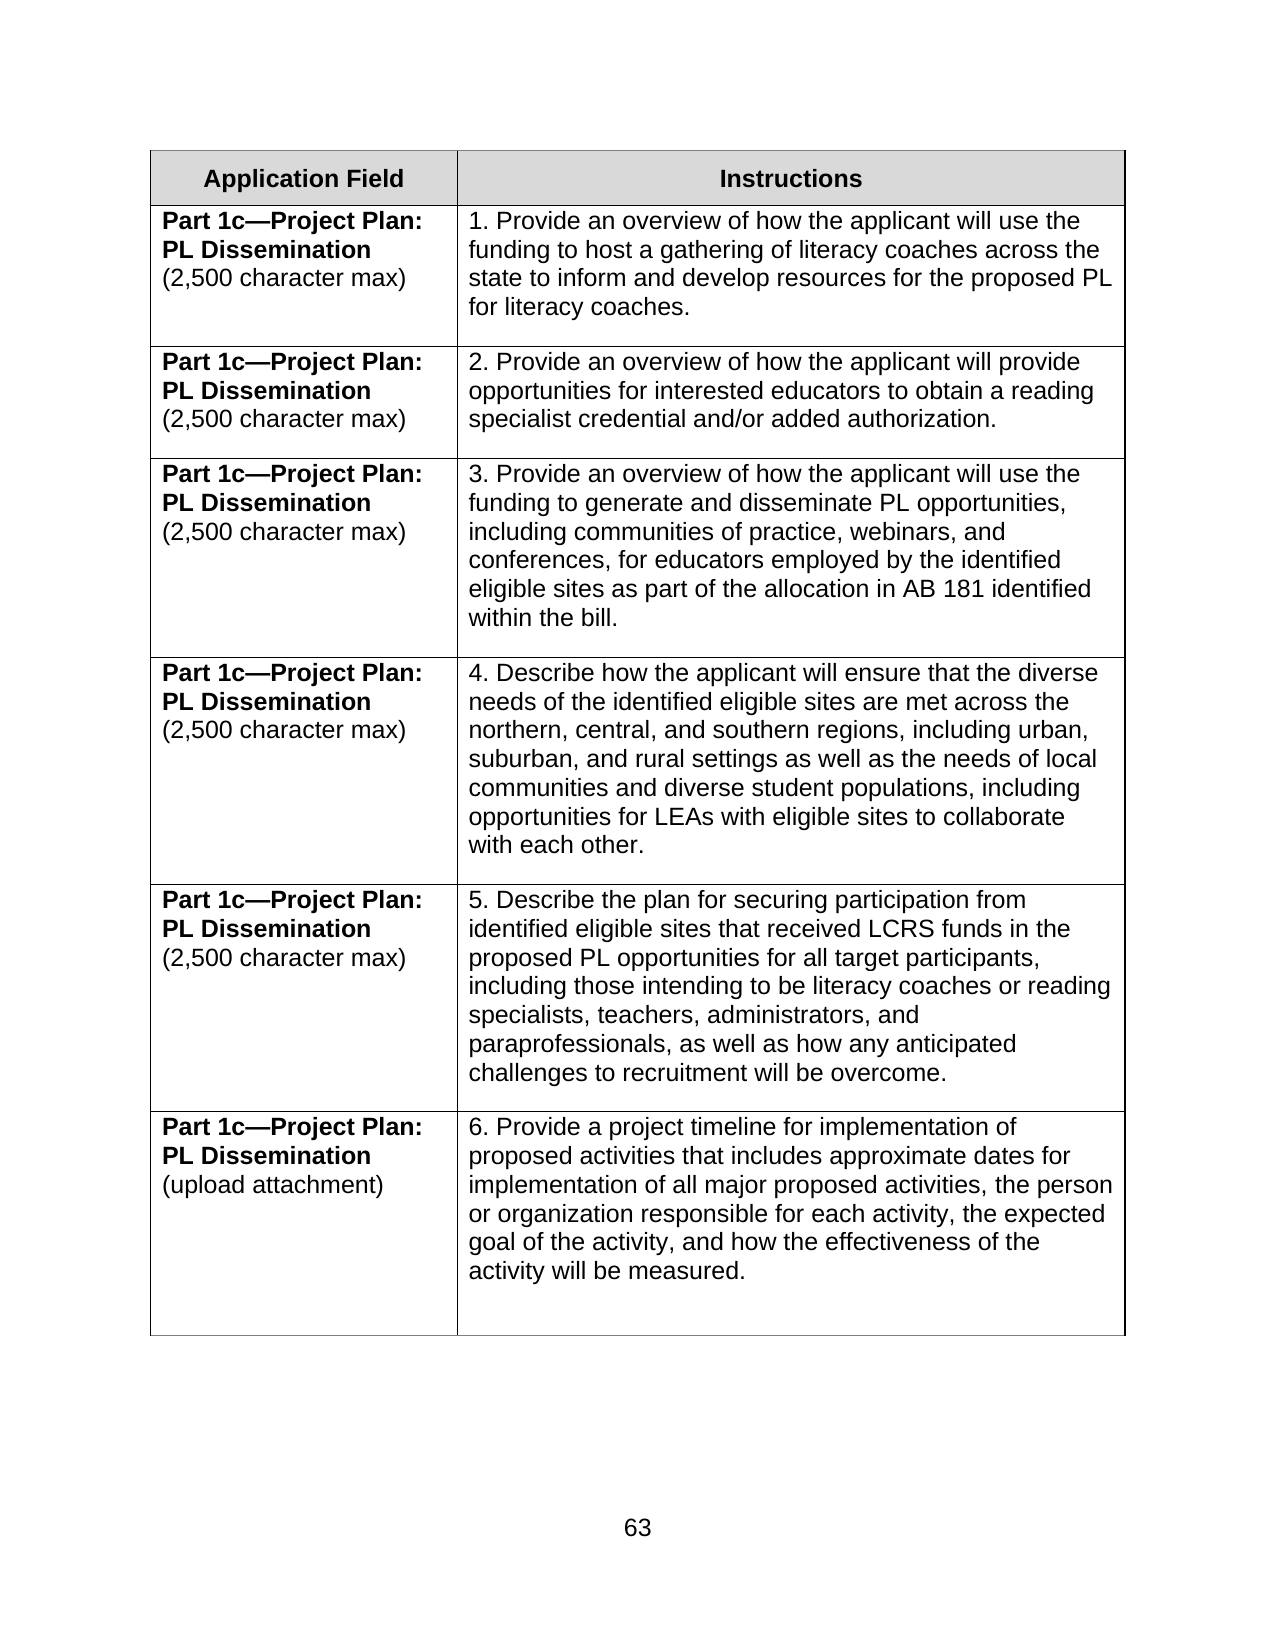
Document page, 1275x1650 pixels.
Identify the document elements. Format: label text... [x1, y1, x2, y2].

table_cell Part 1c—Project Plan: PL Dissemination (2,500 character max) [151, 206, 457, 346]
table_cell 1. Provide an overview of how the applicant will use the funding to host a gathering of literacy coaches across the state to inform and develop resources for the proposed PL for literacy coaches. [458, 206, 1124, 346]
table_cell 2. Provide an overview of how the applicant will provide opportunities for interested educators to obtain a reading specialist credential and/or added authorization. [458, 347, 1124, 458]
table_cell Part 1c—Project Plan: PL Dissemination (2,500 character max) [151, 459, 457, 657]
table_cell 3. Provide an overview of how the applicant will use the funding to generate and disseminate PL opportunities, including communities of practice, webinars, and conferences, for educators employed by the identified eligible sites as part of the allocation in AB 181 identified within the bill. [458, 459, 1124, 657]
table_header Application Field [151, 151, 457, 205]
table_cell Part 1c—Project Plan: PL Dissemination (2,500 character max) [151, 885, 457, 1111]
table_cell Part 1c—Project Plan: PL Dissemination (upload attachment) [151, 1112, 457, 1335]
table_cell Part 1c—Project Plan: PL Dissemination (2,500 character max) [151, 658, 457, 884]
table_cell 4. Describe how the applicant will ensure that the diverse needs of the identified eligible sites are met across the northern, central, and southern regions, including urban, suburban, and rural settings as well as the needs of local communities and diverse student populations, including opportunities for LEAs with eligible sites to collaborate with each other. [458, 658, 1124, 884]
table_cell 6. Provide a project timeline for implementation of proposed activities that includes approximate dates for implementation of all major proposed activities, the person or organization responsible for each activity, the expected goal of the activity, and how the effectiveness of the activity will be measured. [458, 1112, 1124, 1335]
table_cell Part 1c—Project Plan: PL Dissemination (2,500 character max) [151, 347, 457, 458]
table_header Instructions [458, 151, 1124, 205]
table_cell 5. Describe the plan for securing participation from identified eligible sites that received LCRS funds in the proposed PL opportunities for all target participants, including those intending to be literacy coaches or reading specialists, teachers, administrators, and paraprofessionals, as well as how any anticipated challenges to recruitment will be overcome. [458, 885, 1124, 1111]
